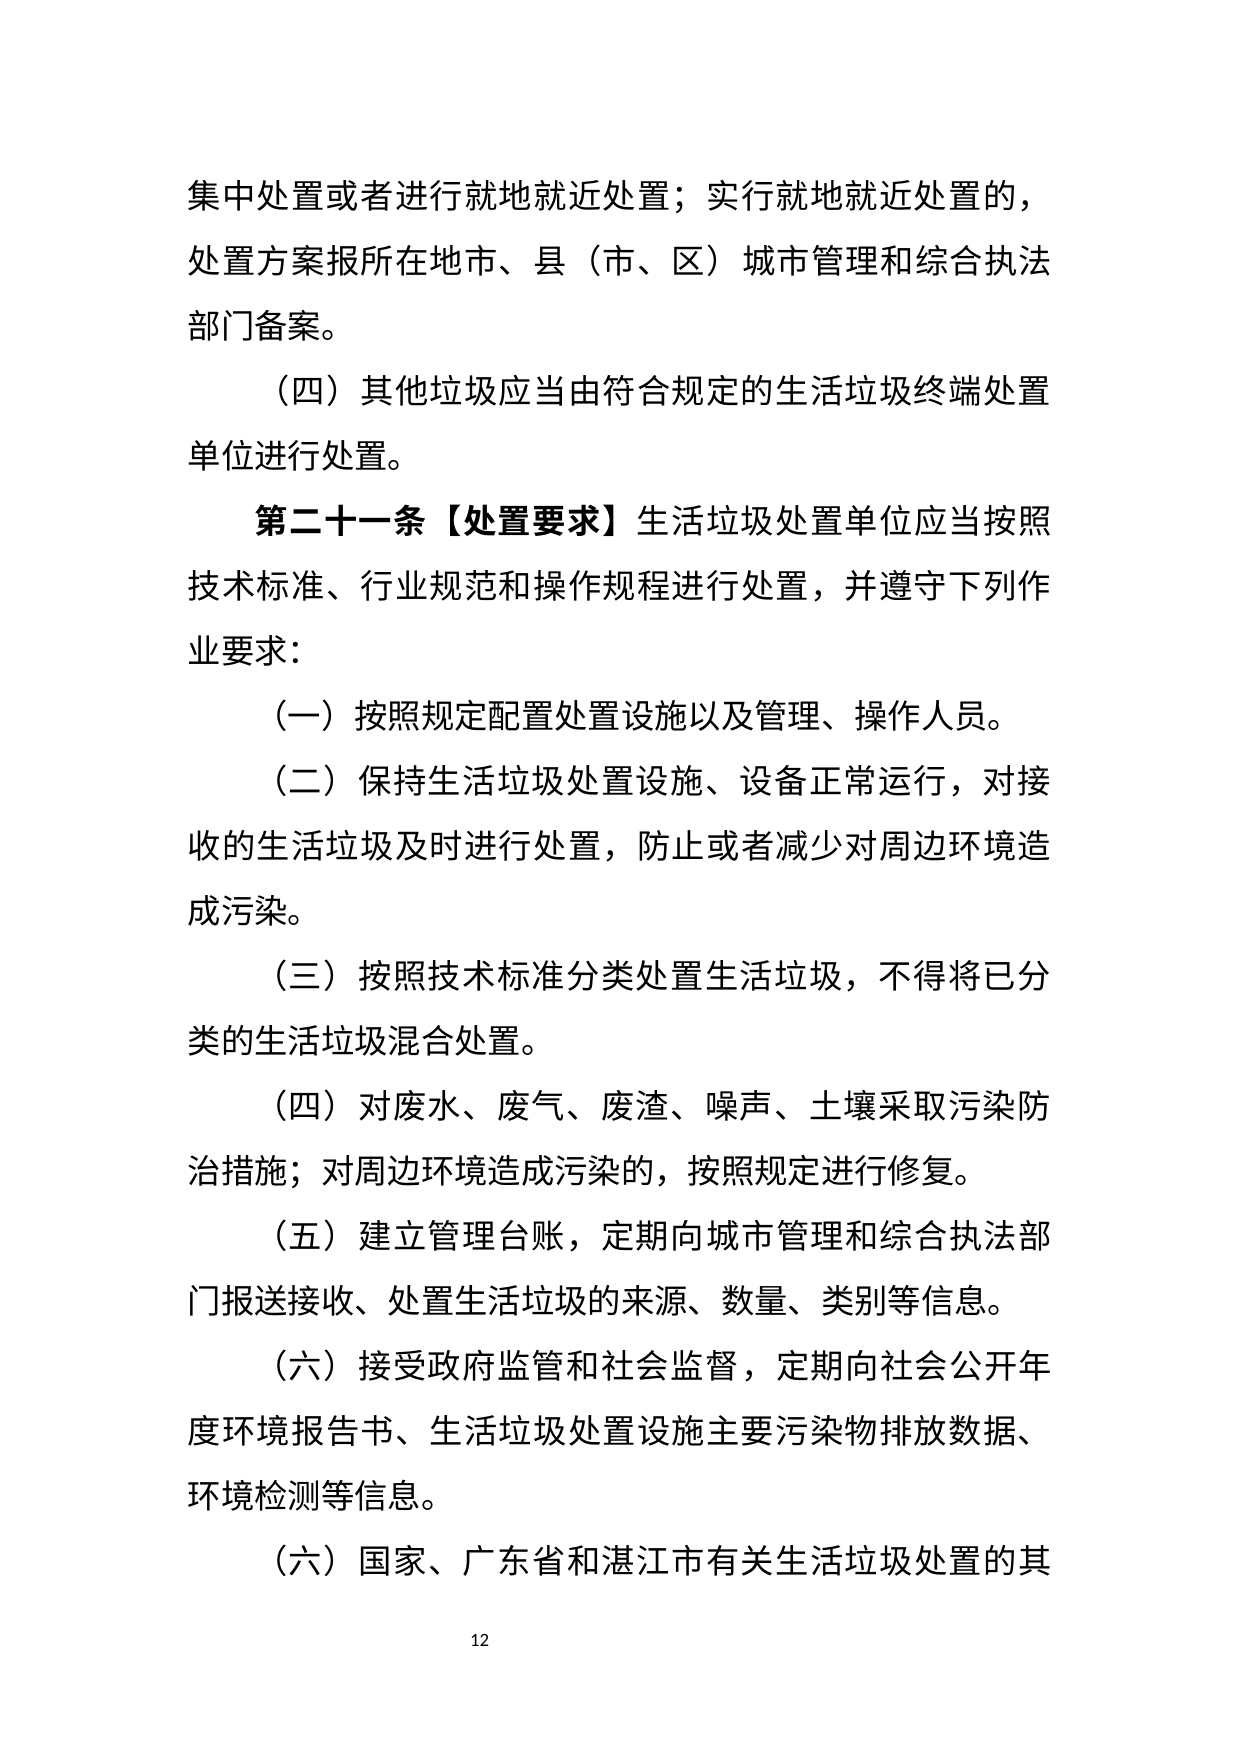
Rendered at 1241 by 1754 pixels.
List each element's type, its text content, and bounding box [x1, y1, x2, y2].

text （三）按照技术标准分类处置生活垃圾，不得将已分类的生活垃圾混合处置。 [187, 942, 1053, 1072]
text （五）建立管理台账，定期向城市管理和综合执法部门报送接收、处置生活垃圾的来源、数量、类别等信息。 [187, 1202, 1053, 1332]
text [187, 162, 1053, 357]
text （四）对废水、废气、废渣、噪声、土壤采取污染防治措施；对周边环境造成污染的，按照规定进行修复。 [187, 1072, 1053, 1202]
text （二）保持生活垃圾处置设施、设备正常运行，对接收的生活垃圾及时进行处置，防止或者减少对周边环境造成污染。 [187, 747, 1053, 942]
text （四）其他垃圾应当由符合规定的生活垃圾终端处置单位进行处置。 [187, 357, 1053, 487]
text 第二十一条【处置要求】生活垃圾处置单位应当按照技术标准、行业规范和操作规程进行处置，并遵守下列作业要求： [187, 487, 1053, 682]
text （六）接受政府监管和社会监督，定期向社会公开年度环境报告书、生活垃圾处置设施主要污染物排放数据、环境检测等信息。 [187, 1332, 1053, 1527]
text （一）按照规定配置处置设施以及管理、操作人员。 [187, 682, 1053, 747]
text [187, 1527, 1053, 1592]
